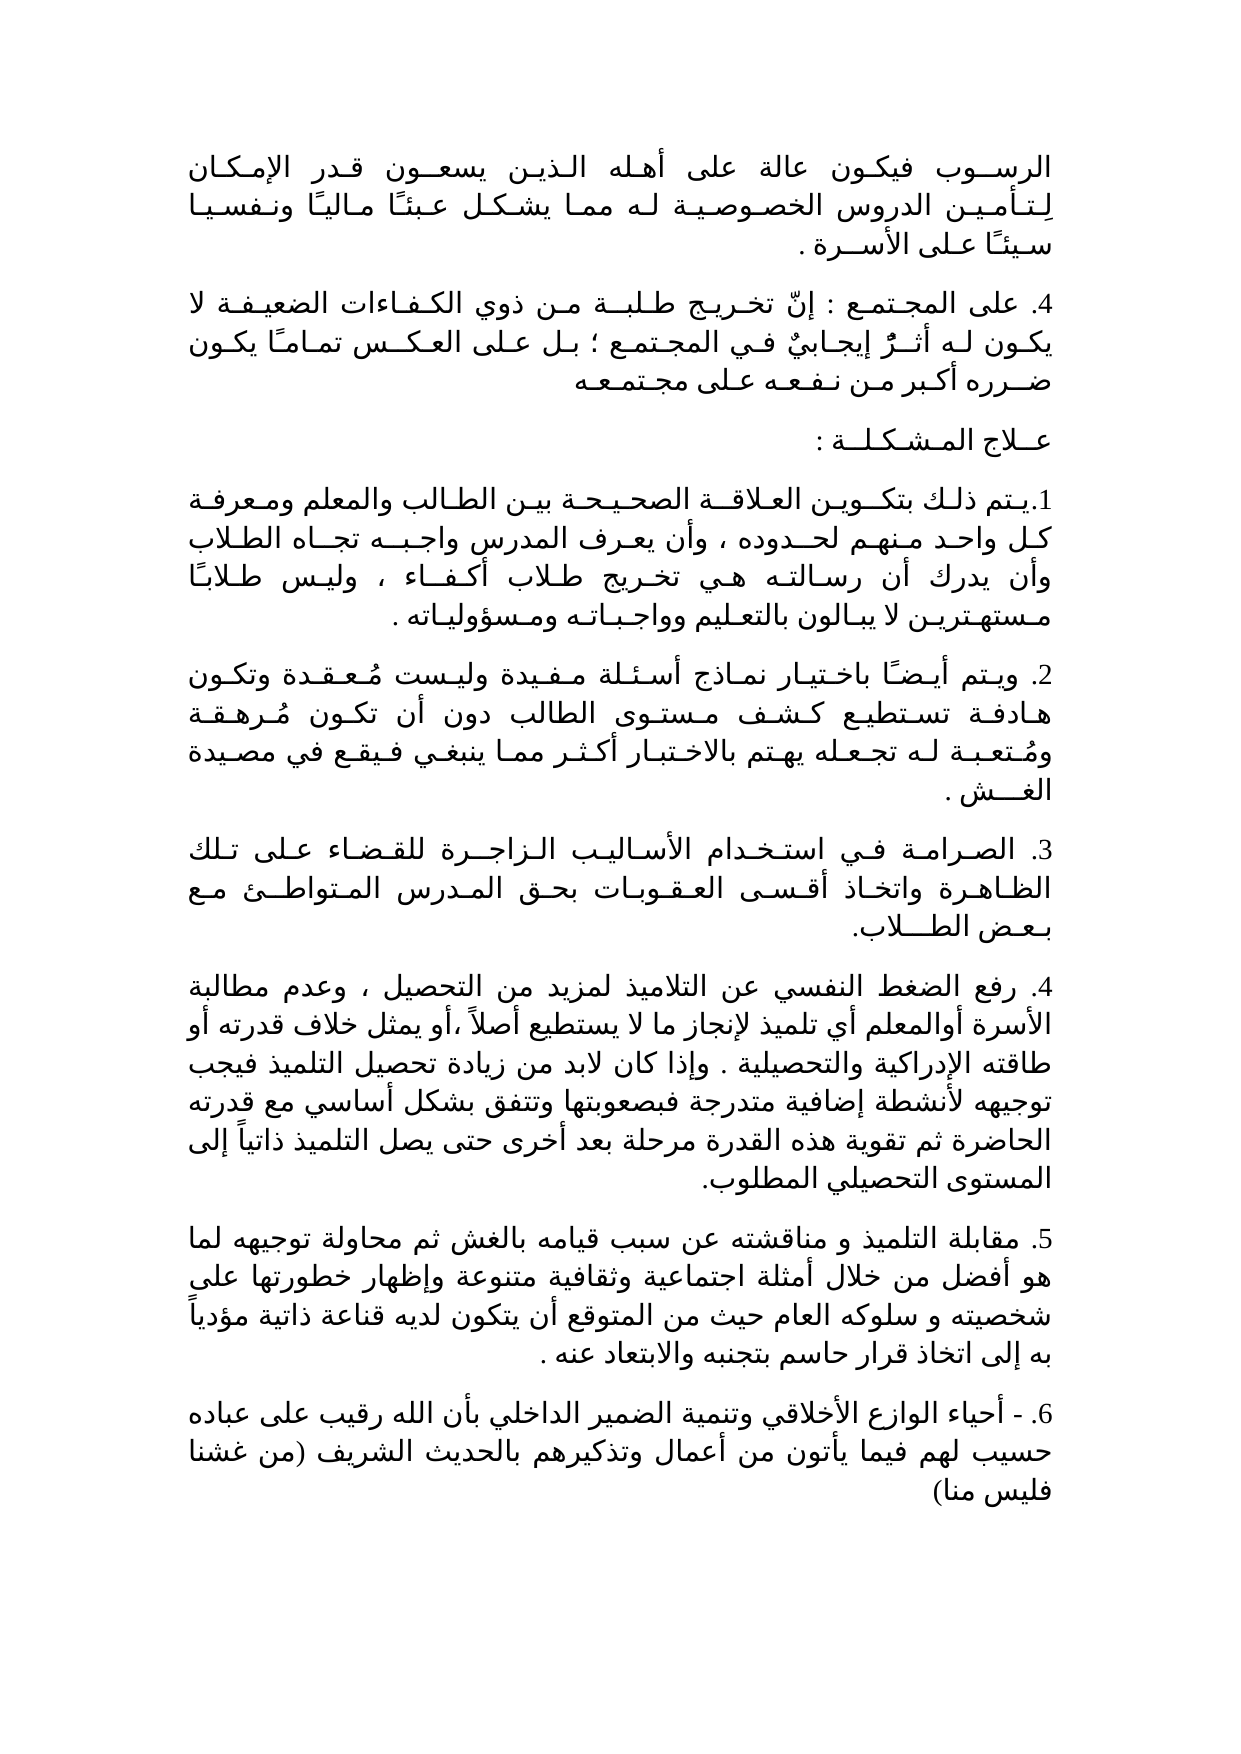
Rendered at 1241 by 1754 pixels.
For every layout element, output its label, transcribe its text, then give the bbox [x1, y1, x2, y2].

text 4. على المجـتمـع : إنّ تخـريـج طـلبــة مـن ذوي الكـفـاءات الضعيـفـة لا يكـون لـه أثــرًٌ إيجـابيٌ فـي المجـتمـع ؛ بـل عـلى العـكــس تمـامـًا يكـون ضــرره أكـبر مـن نـفـعـه عـلى مجـتمـعـه [187, 286, 1053, 397]
text عــلاج المـشـكـلــة : [187, 423, 1053, 456]
text 6. - أحياء الوازع الأخلاقي وتنمية الضمير الداخلي بأن الله رقيب على عباده حسيب لهم فيما يأتون من أعمال وتذكيرهم بالحديث الشريف (من غشنا فليس منا) [187, 1396, 1053, 1506]
text 3. الصـرامـة فـي استـخـدام الأسـاليـب الـزاجــرة للقـضـاء عـلى تـلك الظـاهـرة واتخـاذ أقـسـى العـقـوبـات بحـق المـدرس المـتواطــئ مـع بـعـض الطـــلاب. [187, 832, 1053, 943]
text 1.يـتم ذلـك بتكــويـن العـلاقــة الصحـيـحـة بيـن الطـالب والمعلم ومـعرفـة كـل واحـد مـنهـم لحــدوده ، وأن يعـرف المدرس واجـبــه تجــاه الطـلاب وأن يدرك أن رسـالتـه هـي تخـريج طـلاب أكـفــاء ، وليـس طـلابـًا مـستهـتريـن لا يبـالون بالتعـليم وواجـبـاتـه ومـسؤوليـاته . [187, 482, 1053, 631]
text 4. رفع الضغط النفسي عن التلاميذ لمزيد من التحصيل ، وعدم مطالبة الأسرة أوالمعلم أي تلميذ لإنجاز ما لا يستطيع أصلاً ،أو يمثل خلاف قدرته أو طاقته الإدراكية والتحصيلية . وإذا كان لابد من زيادة تحصيل التلميذ فيجب توجيهه لأنشطة إضافية متدرجة فبصعوبتها وتتفق بشكل أساسي مع قدرته الحاضرة ثم تقوية هذه القدرة مرحلة بعد أخرى حتى يصل التلميذ ذاتياً إلى المستوى التحصيلي المطلوب. [187, 969, 1053, 1195]
text 5. مقابلة التلميذ و مناقشته عن سبب قيامه بالغش ثم محاولة توجيهه لما هو أفضل من خلال أمثلة اجتماعية وثقافية متنوعة وإظهار خطورتها على شخصيته و سلوكه العام حيث من المتوقع أن يتكون لديه قناعة ذاتية مؤدياً به إلى اتخاذ قرار حاسم بتجنبه والابتعاد عنه . [187, 1221, 1053, 1370]
text 2. ويـتم أيـضـًا باخـتيـار نمـاذج أسـئـلة مـفـيدة وليـست مُـعـقـدة وتكـون هـادفـة تسـتطيـع كـشـف مـستـوى الطالب دون أن تكـون مُـرهـقـة ومُـتعـبـة لـه تجـعـله يهـتم بالاخـتبـار أكـثـر ممـا ينبغـي فـيقـع في مصـيدة الغـــش . [187, 657, 1053, 806]
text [187, 150, 1053, 261]
